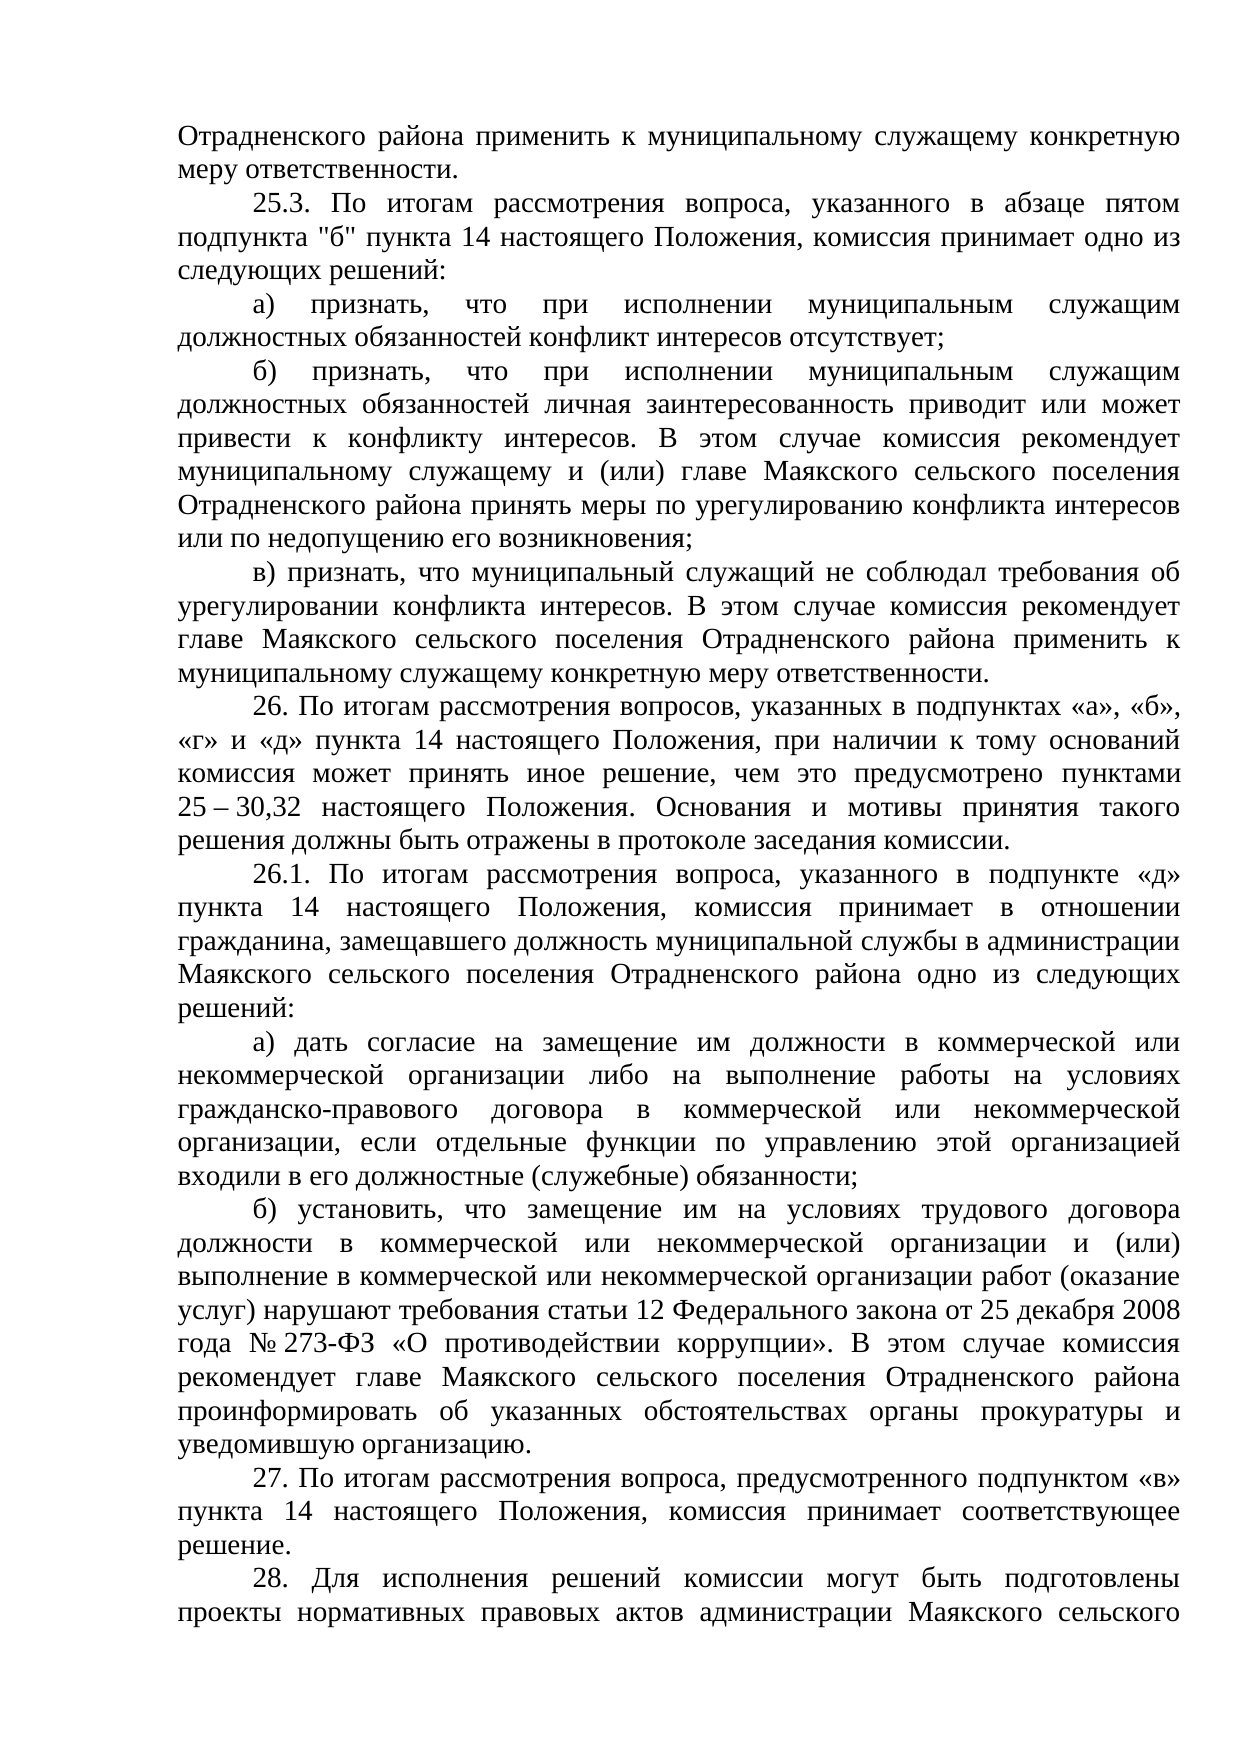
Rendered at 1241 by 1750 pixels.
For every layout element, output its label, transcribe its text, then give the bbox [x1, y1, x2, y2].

text 26. По итогам рассмотрения вопросов, указанных в подпунктах «а», «б», «г» и «д» пункта 14 настоящего Положения, при наличии к тому оснований комиссия может принять иное решение, чем это предусмотрено пунктами 25 – 30,32 настоящего Положения. Основания и мотивы принятия такого решения должны быть отражены в протоколе заседания комиссии. [177, 688, 1181, 856]
text в) признать, что муниципальный служащий не соблюдал требования об урегулировании конфликта интересов. В этом случае комиссия рекомендует главе Маякского сельского поселения Отрадненского района применить к муниципальному служащему конкретную меру ответственности. [177, 554, 1181, 688]
text б) признать, что при исполнении муниципальным служащим должностных обязанностей личная заинтересованность приводит или может привести к конфликту интересов. В этом случае комиссия рекомендует муниципальному служащему и (или) главе Маякского сельского поселения Отрадненского района принять меры по урегулированию конфликта интересов или по недопущению его возникновения; [177, 353, 1181, 554]
text 26.1. По итогам рассмотрения вопроса, указанного в подпункте «д» пункта 14 настоящего Положения, комиссия принимает в отношении гражданина, замещавшего должность муниципальной службы в администрации Маякского сельского поселения Отрадненского района одно из следующих решений: [177, 856, 1181, 1024]
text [177, 118, 1181, 185]
text 27. По итогам рассмотрения вопроса, предусмотренного подпунктом «в» пункта 14 настоящего Положения, комиссия принимает соответствующее решение. [177, 1460, 1181, 1560]
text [177, 1560, 1181, 1627]
text а) признать, что при исполнении муниципальным служащим должностных обязанностей конфликт интересов отсутствует; [177, 286, 1181, 353]
text б) установить, что замещение им на условиях трудового договора должности в коммерческой или некоммерческой организации и (или) выполнение в коммерческой или некоммерческой организации работ (оказание услуг) нарушают требования статьи 12 Федерального закона от 25 декабря 2008 года № 273-ФЗ «О противодействии коррупции». В этом случае комиссия рекомендует главе Маякского сельского поселения Отрадненского района проинформировать об указанных обстоятельствах органы прокуратуры и уведомившую организацию. [177, 1191, 1181, 1460]
text а) дать согласие на замещение им должности в коммерческой или некоммерческой организации либо на выполнение работы на условиях гражданско-правового договора в коммерческой или некоммерческой организации, если отдельные функции по управлению этой организацией входили в его должностные (служебные) обязанности; [177, 1024, 1181, 1191]
text 25.3. По итогам рассмотрения вопроса, указанного в абзаце пятом подпункта "б" пункта 14 настоящего Положения, комиссия принимает одно из следующих решений: [177, 185, 1181, 286]
